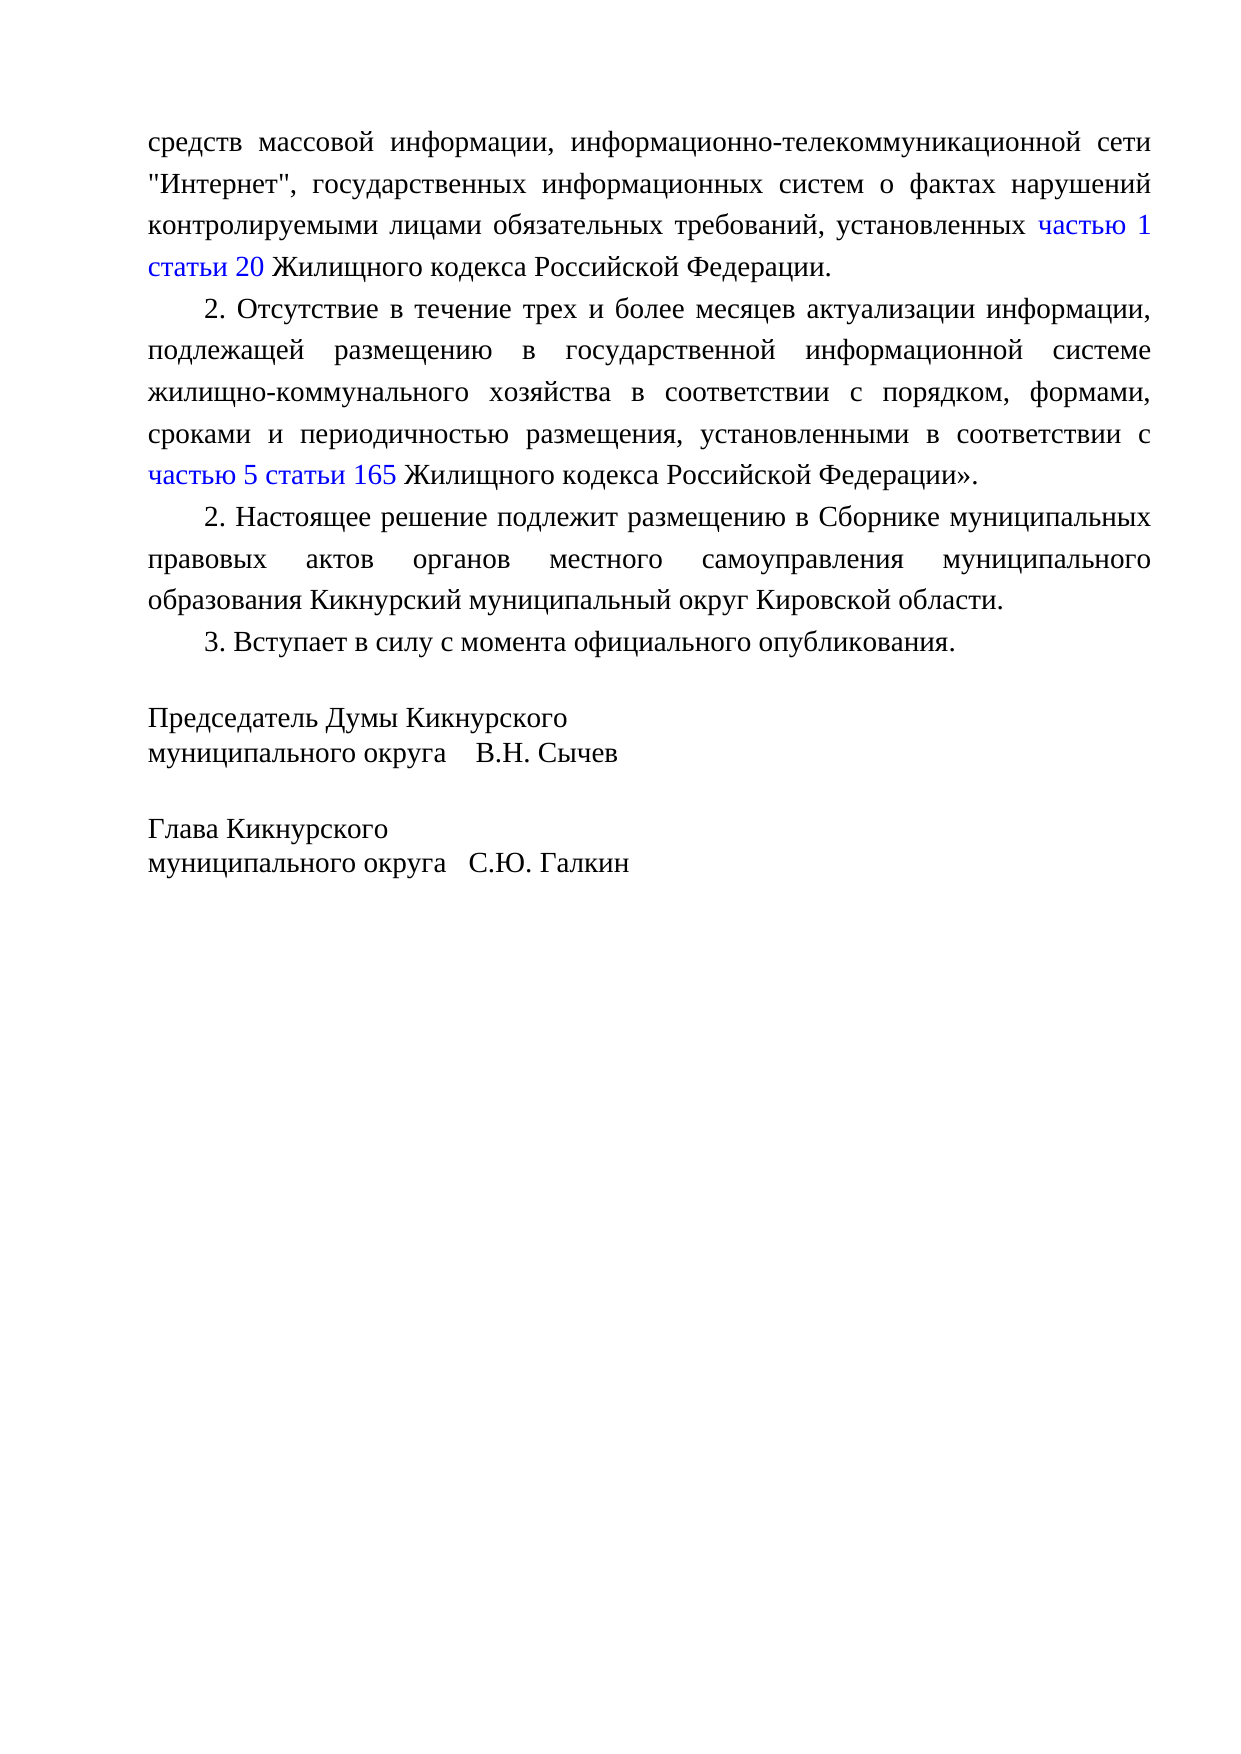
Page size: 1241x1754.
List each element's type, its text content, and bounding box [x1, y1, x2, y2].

text Глава Кикнурского [148, 811, 1152, 845]
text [148, 118, 1152, 285]
text 2. Настоящее решение подлежит размещению в Сборнике муниципальных правовых актов органов местного самоуправления муниципального образования Кикнурский муниципальный округ Кировской области. [148, 493, 1152, 618]
text муниципального округа В.Н. Сычев [148, 735, 1152, 768]
text 2. Отсутствие в течение трех и более месяцев актуализации информации, подлежащей размещению в государственной информационной системе жилищно-коммунального хозяйства в соответствии с порядком, формами, сроками и периодичностью размещения, установленными в соответствии с частью 5 статьи 165 Жилищного кодекса Российской Федерации». [148, 285, 1152, 493]
text Председатель Думы Кикнурского [148, 697, 1152, 735]
text 3. Вступает в силу с момента официального опубликования. [148, 618, 1152, 660]
text муниципального округа С.Ю. Галкин [148, 845, 1152, 878]
